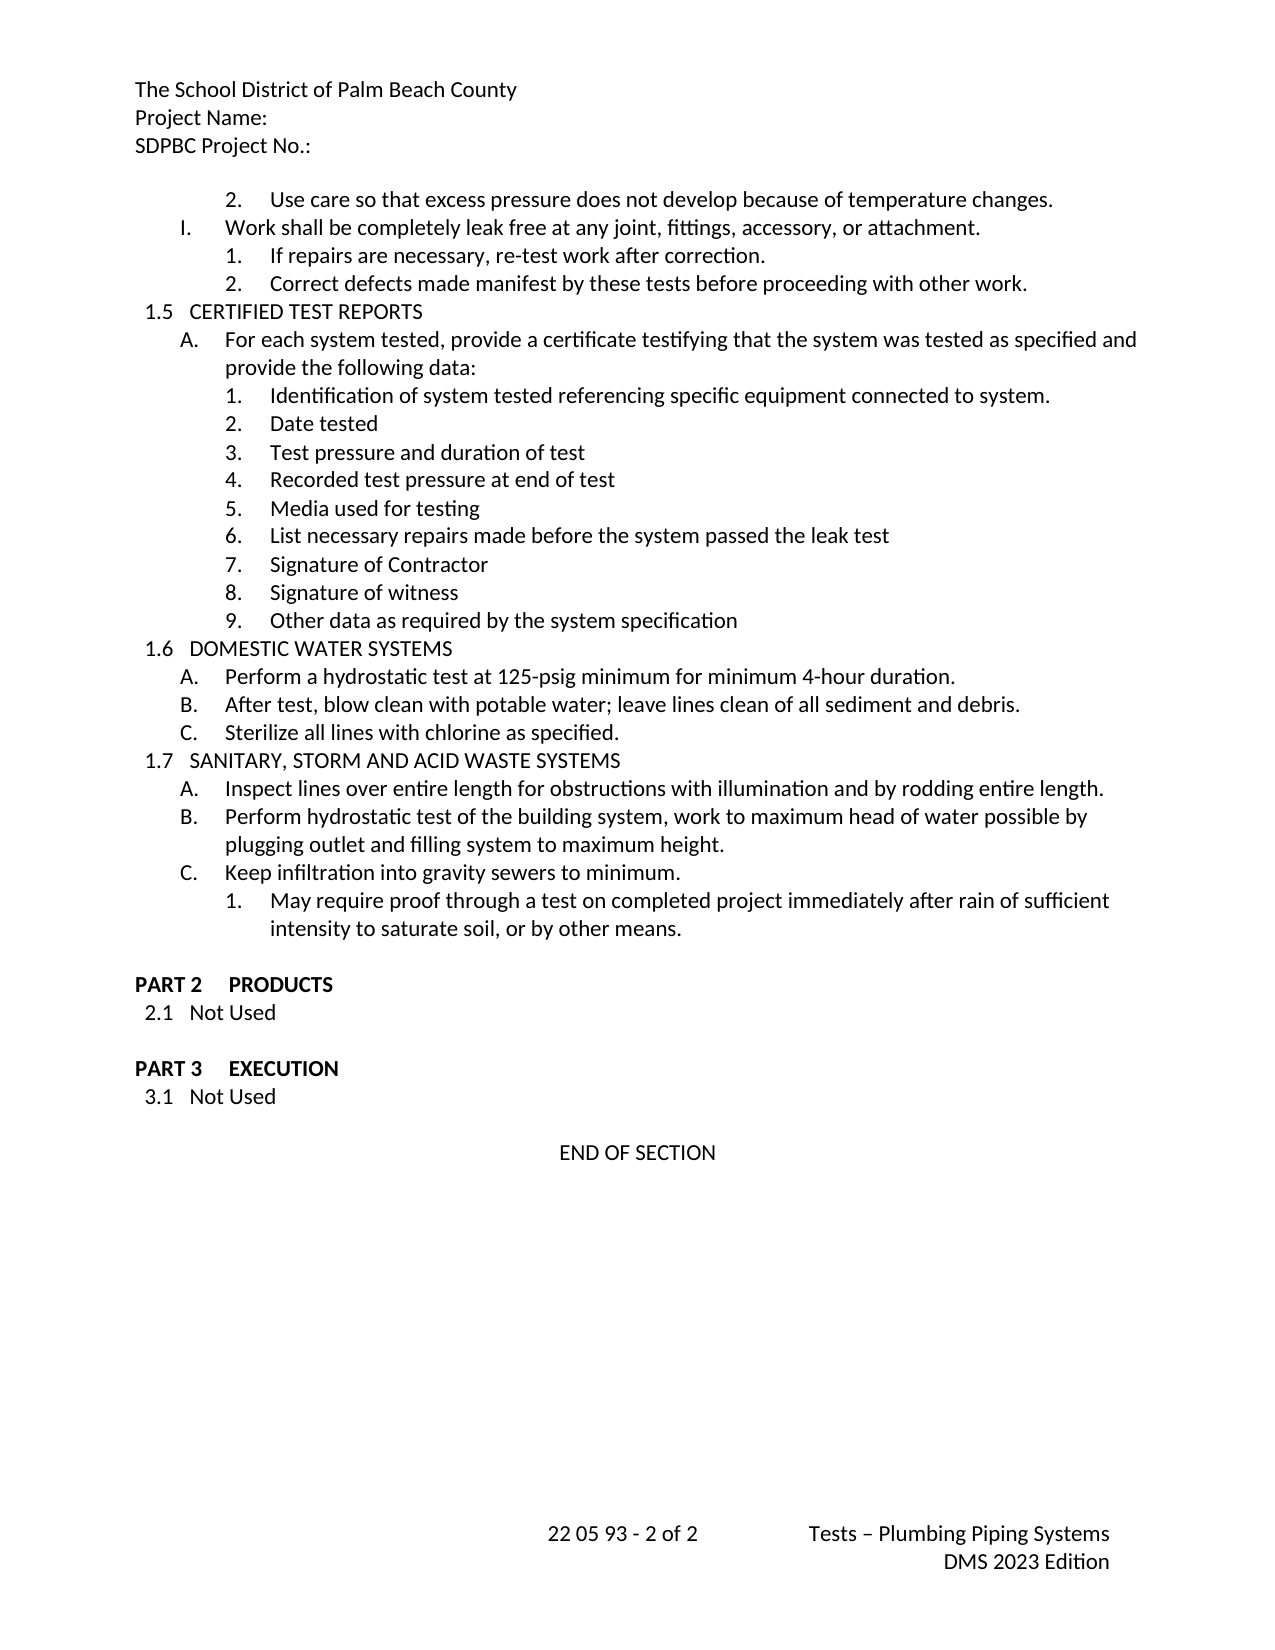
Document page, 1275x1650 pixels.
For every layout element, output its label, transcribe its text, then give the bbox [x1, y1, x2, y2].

list May require proof through a test on completed project immediately after rain of sufficient intensity to saturate soil, or by other means. [225, 886, 1140, 942]
list CERTIFIED TEST REPORTS [144, 297, 1140, 326]
list Keep infiltration into gravity sewers to minimum. [180, 858, 1140, 886]
text PART 2 PRODUCTS [135, 970, 1140, 998]
text PART 3 EXECUTION [135, 1054, 1140, 1082]
list Not Used [144, 998, 1140, 1026]
list Signature of Contractor [225, 550, 1140, 578]
list SANITARY, STORM AND ACID WASTE SYSTEMS [144, 746, 1140, 774]
list Date tested [225, 409, 1140, 438]
list Perform hydrostatic test of the building system, work to maximum head of water possible by plugging outlet and filling system to maximum height. [180, 802, 1140, 858]
list DOMESTIC WATER SYSTEMS [144, 634, 1140, 662]
list Work shall be completely leak free at any joint, fittings, accessory, or attachment. [180, 213, 1140, 241]
list List necessary repairs made before the system passed the leak test [225, 522, 1140, 550]
list Perform a hydrostatic test at 125-psig minimum for minimum 4-hour duration. [180, 662, 1140, 690]
list If repairs are necessary, re-test work after correction. [225, 241, 1140, 269]
text END OF SECTION [135, 1138, 1140, 1166]
list Other data as required by the system specification [225, 606, 1140, 634]
list Correct defects made manifest by these tests before proceeding with other work. [225, 269, 1140, 297]
list Inspect lines over entire length for obstructions with illumination and by rodding entire length. [180, 774, 1140, 802]
list Use care so that excess pressure does not develop because of temperature changes. [225, 185, 1140, 213]
list Recorded test pressure at end of test [225, 466, 1140, 494]
list For each system tested, provide a certificate testifying that the system was tested as specified and provide the following data: [180, 326, 1140, 382]
list Identification of system tested referencing specific equipment connected to system. [225, 382, 1140, 409]
list Signature of witness [225, 578, 1140, 606]
list Sterilize all lines with chlorine as specified. [180, 718, 1140, 746]
list Test pressure and duration of test [225, 438, 1140, 466]
list After test, blow clean with potable water; leave lines clean of all sediment and debris. [180, 690, 1140, 718]
list Media used for testing [225, 494, 1140, 522]
list Not Used [144, 1082, 1140, 1110]
